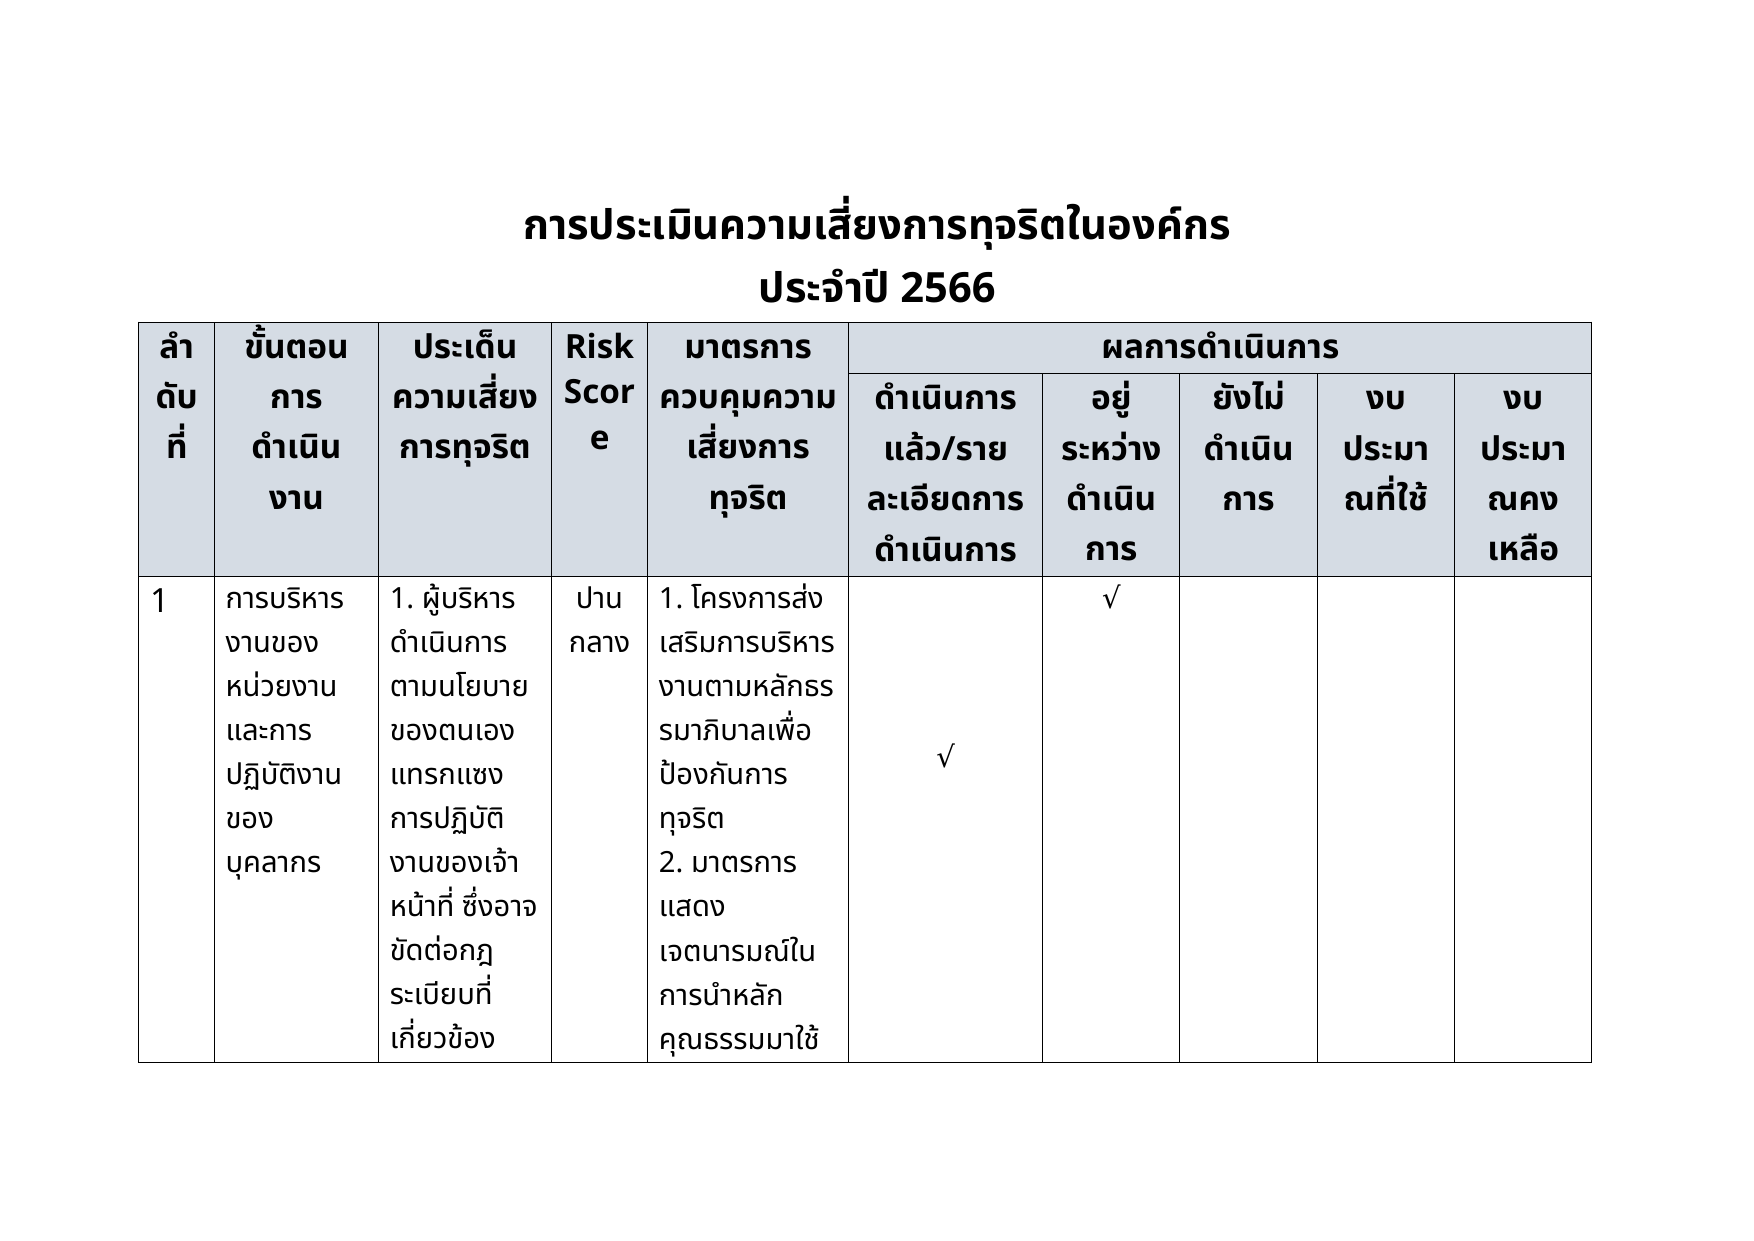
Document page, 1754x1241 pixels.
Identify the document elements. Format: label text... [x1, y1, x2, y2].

text การประเมินความเสี่ยงการทุจริตในองค์กร [150, 195, 1604, 258]
table_header ลำดับ ที่ [139, 323, 214, 576]
table_header ขั้นตอน การดำเนินงาน [215, 323, 378, 576]
table_header Risk Score [552, 323, 647, 576]
table_cell √ √ [1043, 577, 1179, 1062]
table_cell 1. โครงการส่งเสริมการบริหารงานตามหลักธรรมาภิบาลเพื่อป้องกันการทุจริต 2. มาตรการแสดงเจตนารมณ์ในการนำหลักคุณธรรมมาใช้ในการบริหารงานของผู้บริหารด้วยการจัดทำแผนปฏิบัติการป้องกันการทุจริตเพื่อยกระดับคุณธรรมและความโปร่งใส 3. มาตรการจัดทำแผนปฏิบัติการป้องกันการทุจริตเพื่อยกระดับคุณธรรมและความโปร่งใส 4. โครงการพัฒนาความรู้ด้านกฎหมายและระเบียบที่เกี่ยวข้องกับการปฏิบัติงาน สำหรับบุคลากรของหน่วยงาน ผู้บริหารและสมาชิกสภาท้องถิ่น 5. มาตรการส่งเสริมการปฏิบัติงานตามประมวลจริยธรรมของเทศบาลเมืองแจระแม 6. โครงการเสริมสร้างค่านิยมต่อต้านการทุจริต 7. มาตรการประเมินความคุ้มค่าในการบริหารงานของหน่วยงาน [648, 577, 848, 1062]
table_cell [1455, 577, 1591, 1062]
table_cell งบประมาณที่ใช้ [1318, 374, 1454, 576]
table_cell งบประมาณคงเหลือ [1455, 374, 1591, 576]
table_header มาตรการ ควบคุมความเสี่ยงการทุจริต [648, 323, 848, 576]
table_cell ปานกลาง [552, 577, 647, 1062]
table_cell ยังไม่ดำเนินการ [1180, 374, 1317, 576]
table_cell ดำเนินการแล้ว/รายละเอียดการดำเนินการ [849, 374, 1042, 576]
table_header ผลการดำเนินการ [849, 323, 1591, 373]
table_cell 1. ผู้บริหารดำเนินการตามนโยบายของตนเอง แทรกแซงการปฏิบัติงานของเจ้าหน้าที่ ซึ่งอาจขัดต่อกฎระเบียบที่เกี่ยวข้อง 2. บุคลากรของหน่วยงานปฏิบัติตามนโยบายของผู้บริหาร โดยไม่มีกฎระเบียบรองรับ 3. บุคลากรของหน่วยงานไม่ให้ความสำคัญกับการปฏิบัติงาน เอางานส่วนตัวมาทำที่ทำงาน ขาดความรับผิดชอบต่อการปฏิบัติงาน [379, 577, 551, 1062]
table_cell 1 [139, 577, 214, 1062]
table_cell √ √ √ √ √ [849, 577, 1042, 1062]
table_cell การบริหารงานของหน่วยงาน และการปฏิบัติงานของบุคลากร [215, 577, 378, 1062]
table_header ประเด็นความเสี่ยงการทุจริต [379, 323, 551, 576]
table_cell [1180, 577, 1317, 1062]
text ประจำปี 2566 [150, 258, 1604, 322]
table_cell อยู่ระหว่างดำเนินการ [1043, 374, 1179, 576]
table_cell [1318, 577, 1454, 1062]
